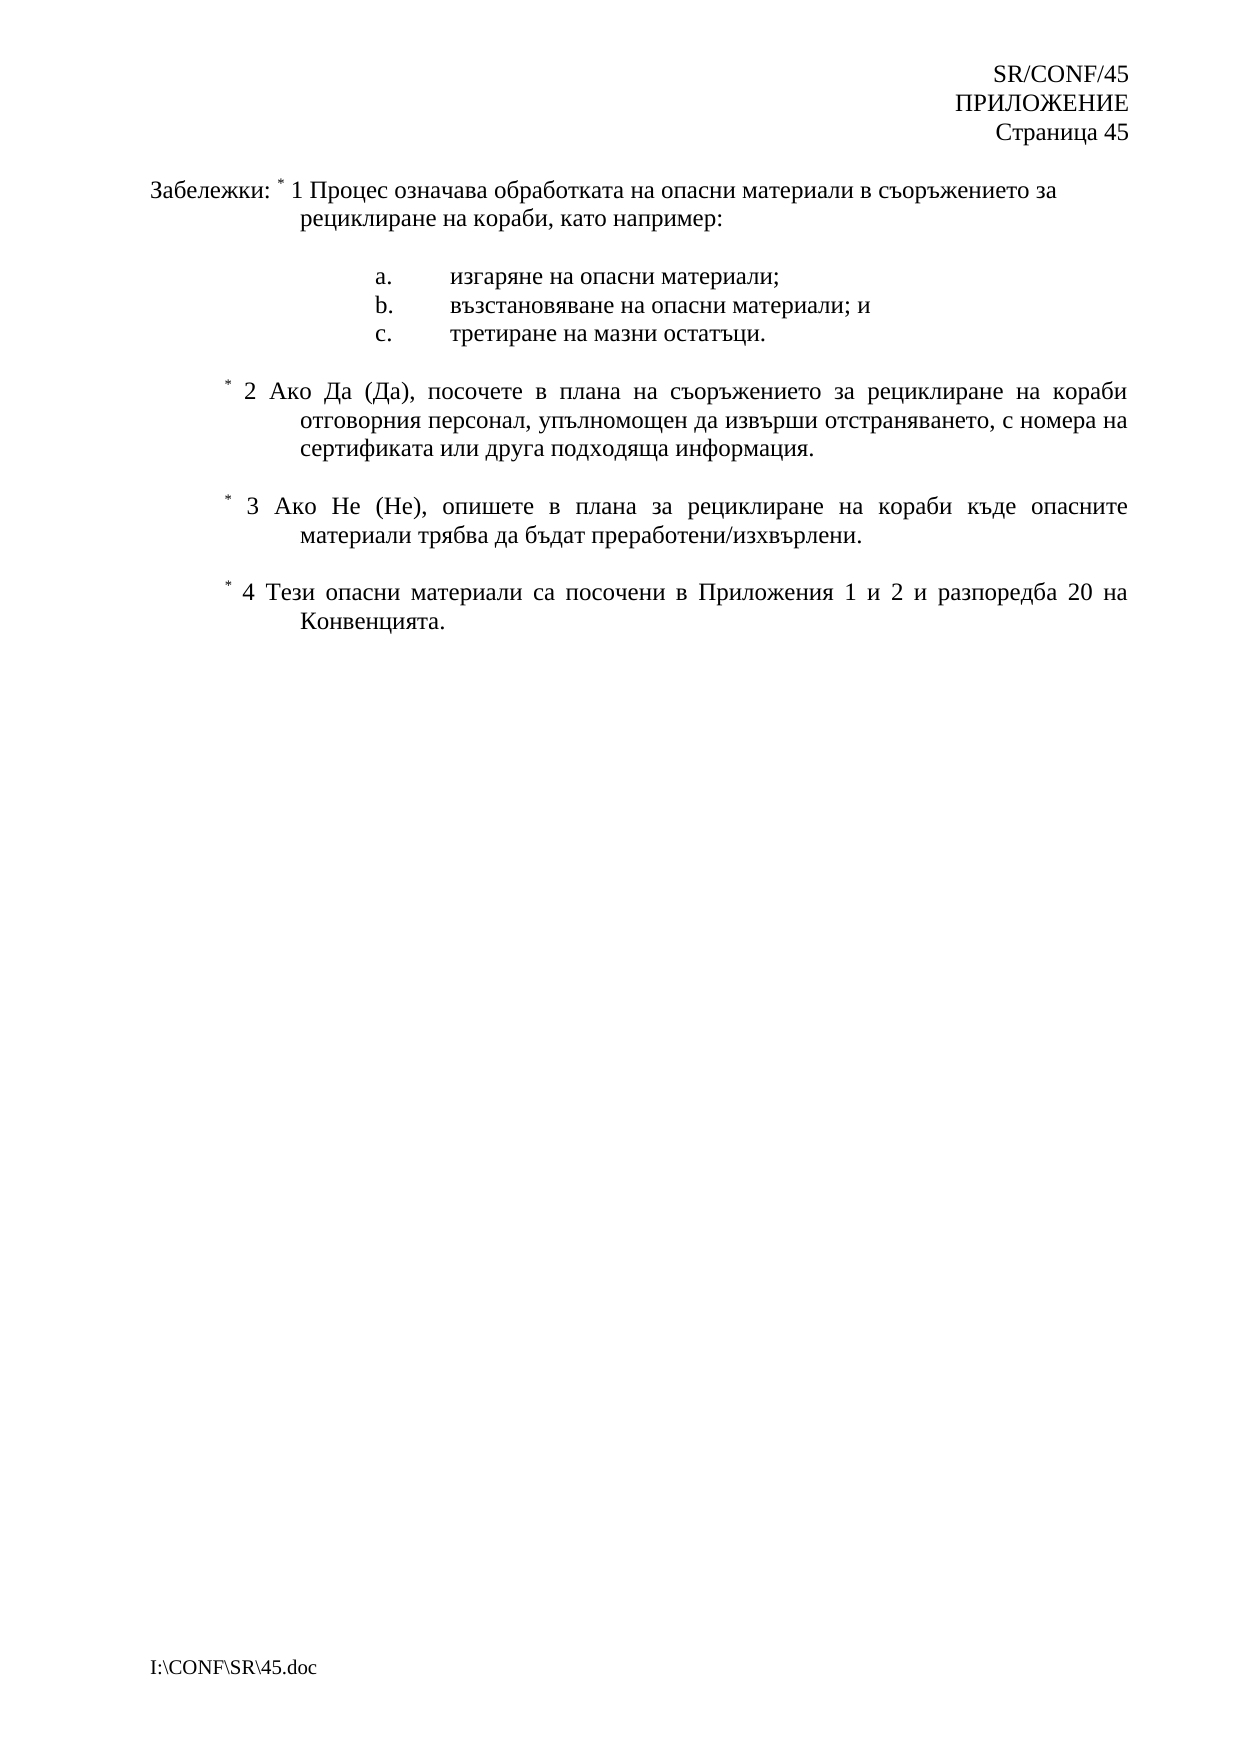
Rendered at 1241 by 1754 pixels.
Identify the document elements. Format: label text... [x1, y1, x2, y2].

text * 3 Ако Не (Не), опишете в плана за рециклиране на кораби къде опасните материали трябва да бъдат преработени/изхвърлени. [224, 491, 1129, 548]
list третиране на мазни остатъци. [375, 318, 1163, 347]
text * 2 Ако Да (Да), посочете в плана на съоръжението за рециклиране на кораби отговорния персонал, упълномощен да извърши отстраняването, с номера на сертификата или друга подходяща информация. [224, 376, 1129, 462]
text Забележки: * 1 Процес означава обработката на опасни материали в съоръжението за рециклиране на кораби, като например: [150, 175, 1125, 232]
text SR/CONF/45 [127, 59, 1129, 88]
list изгаряне на опасни материали; [375, 261, 1163, 290]
text * 4 Тези опасни материали са посочени в Приложения 1 и 2 и разпоредба 20 на Конвенцията. [224, 577, 1129, 635]
text Страница 45 [127, 117, 1129, 146]
text ПРИЛОЖЕНИЕ [127, 88, 1129, 117]
list възстановяване на опасни материали; и [375, 290, 1163, 318]
